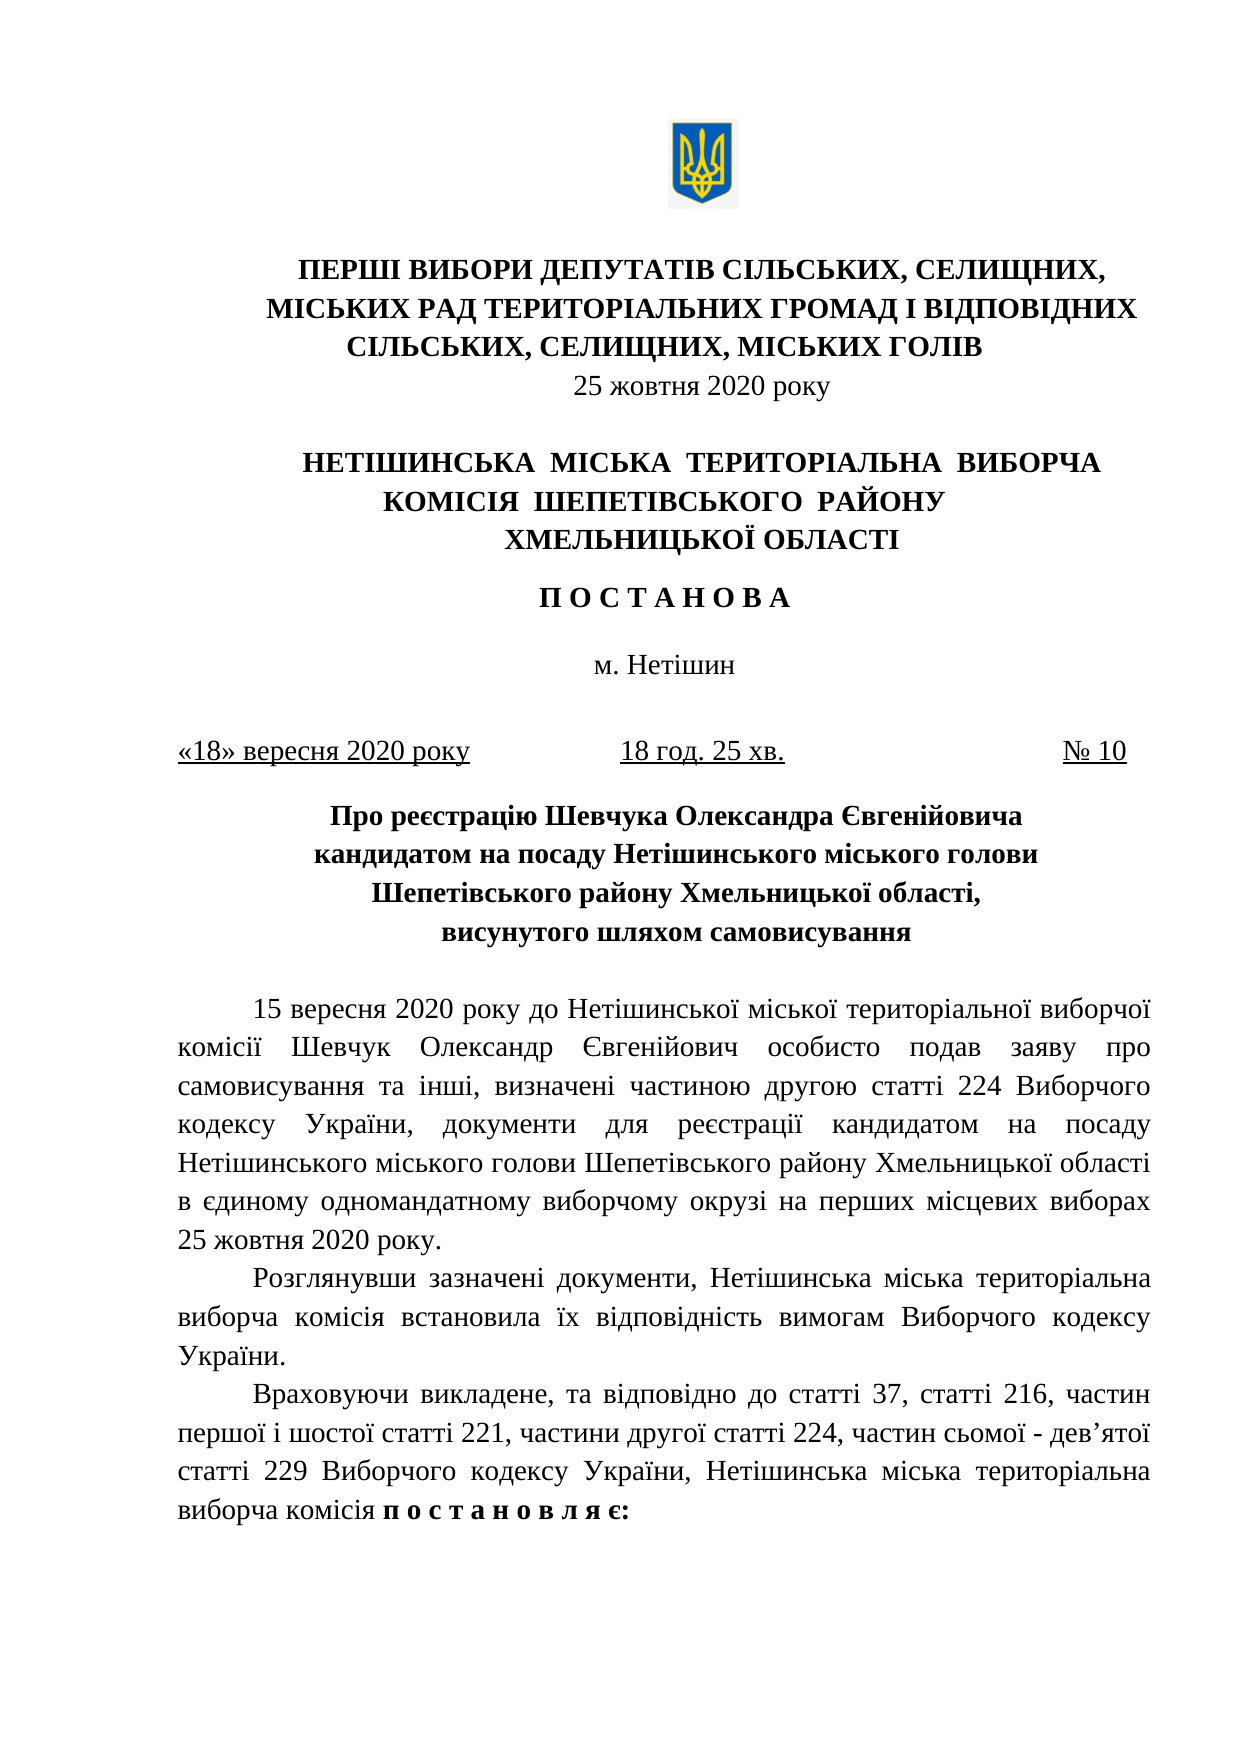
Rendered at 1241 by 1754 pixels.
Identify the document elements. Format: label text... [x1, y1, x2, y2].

table_header Про реєстрацію Шевчука Олександра Євгенійовича кандидатом на посаду Нетішинського міського голови Шепетівського району Хмельницької області, висунутого шляхом самовисування [174, 798, 1178, 952]
text ПЕРШІ ВИБОРИ ДЕПУТАТІВ СІЛЬСЬКИХ, СЕЛИЩНИХ, [177, 252, 1152, 286]
text 25 жовтня 2020 року [177, 368, 1152, 402]
text 15 вересня 2020 року до Нетішинської міської територіальної виборчої комісії Шевчук Олександр Євгенійович особисто подав заяву про самовисування та інші, визначені частиною другою статті 224 Виборчого кодексу України, документи для реєстрації кандидатом на посаду Нетішинського міського голови Шепетівського району Хмельницької області в єдиному одномандатному виборчому окрузі на перших місцевих виборах 25 жовтня 2020 року. [177, 991, 1152, 1256]
text МІСЬКИХ РАД ТЕРИТОРІАЛЬНИХ ГРОМАД І ВІДПОВІДНИХ СІЛЬСЬКИХ, СЕЛИЩНИХ, МІСЬКИХ ГОЛІВ [177, 291, 1152, 363]
text м. Нетішин [177, 647, 1152, 681]
picture [668, 119, 739, 208]
text НЕТІШИНСЬКА МІСЬКА ТЕРИТОРІАЛЬНА ВИБОРЧА КОМІСІЯ ШЕПЕТІВСЬКОГО РАЙОНУ [177, 445, 1152, 517]
text Враховуючи викладене, та відповідно до статті 37, статті 216, частин першої і шостої статті 221, частини другої статті 224, частин сьомої - дев’ятої статті 229 Виборчого кодексу України, Нетішинська міська територіальна виборча комісія п о с т а н о в л я є: [177, 1376, 1152, 1525]
text ХМЕЛЬНИЦЬКОЇ ОБЛАСТІ [177, 522, 1152, 556]
text «18» вересня 2020 року 18 год. 25 хв. № 10 [177, 733, 1152, 767]
text П О С Т А Н О В А [177, 580, 1152, 613]
text Розглянувши зазначені документи, Нетішинська міська територіальна виборча комісія встановила їх відповідність вимогам Виборчого кодексу України. [177, 1261, 1152, 1371]
